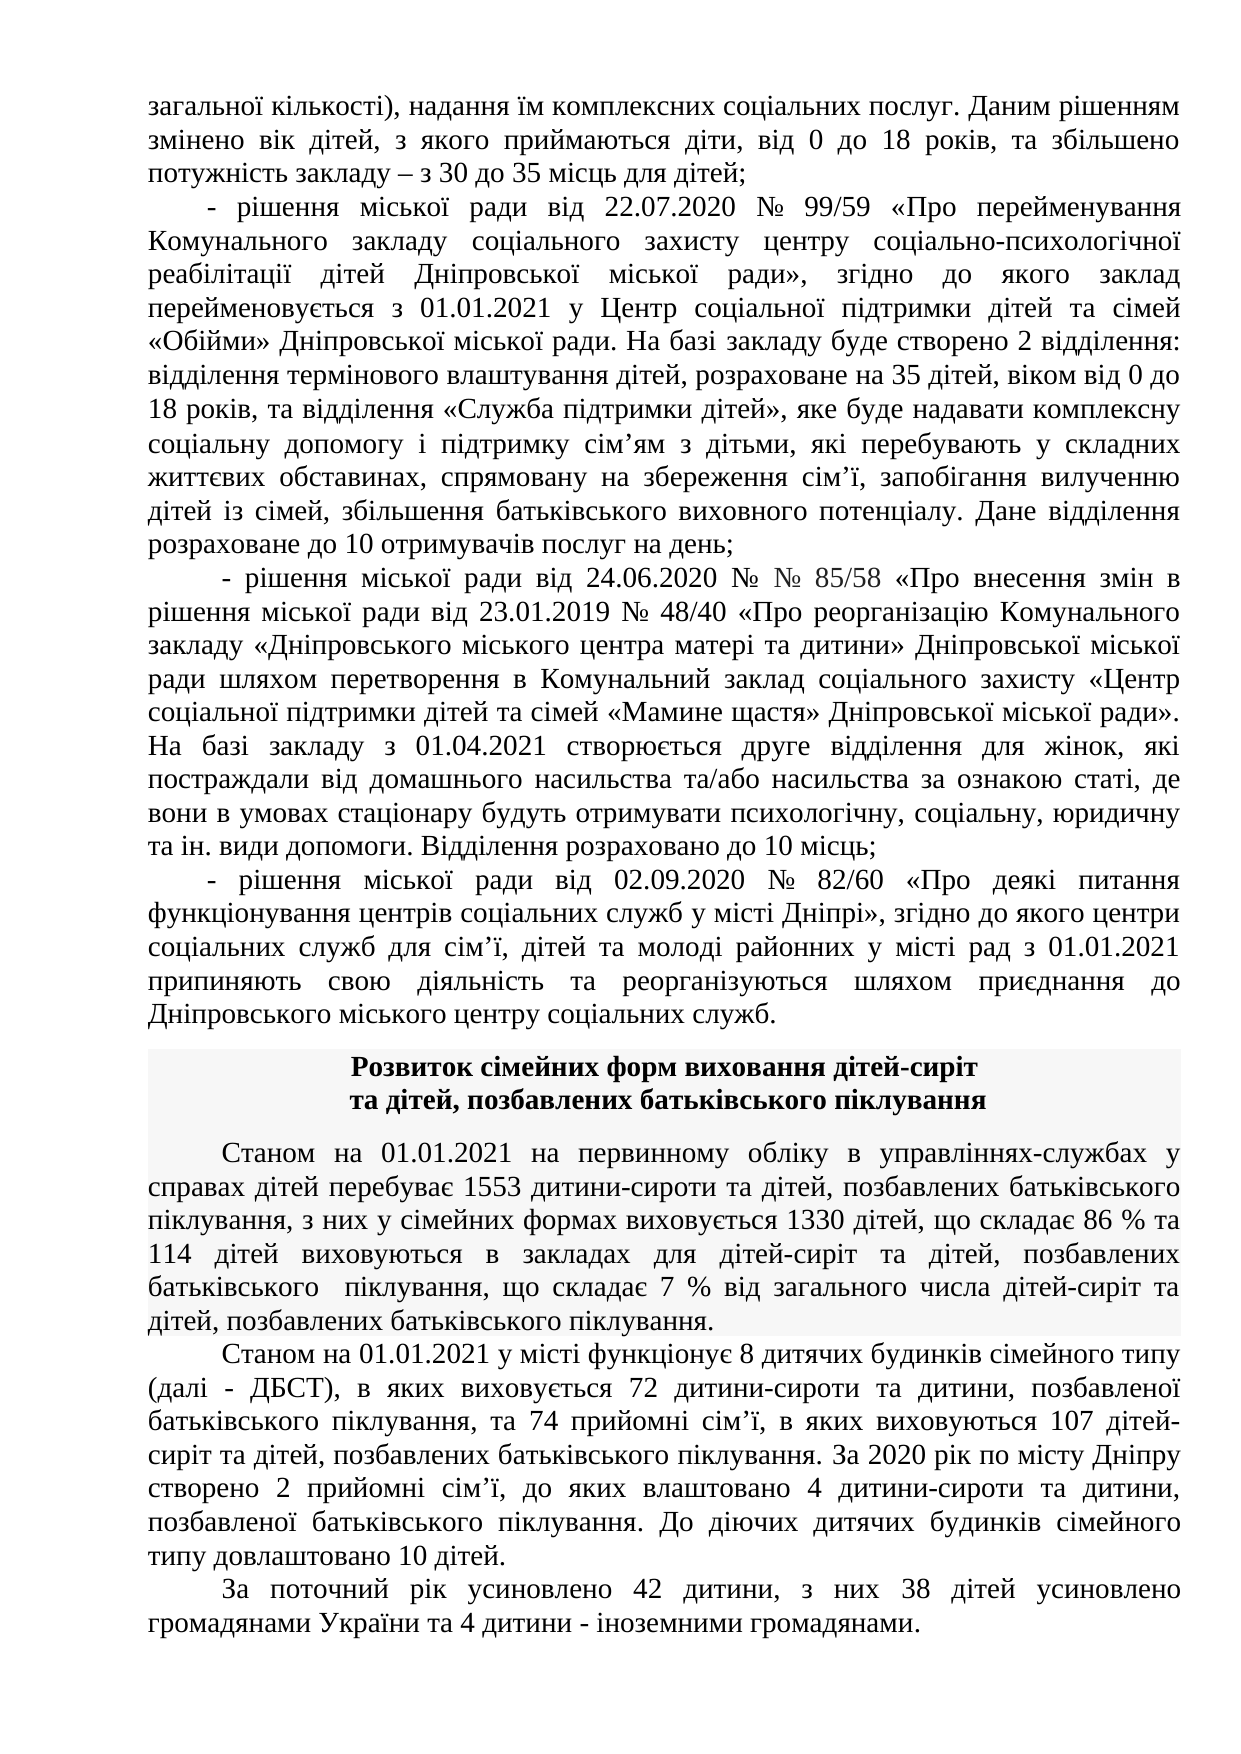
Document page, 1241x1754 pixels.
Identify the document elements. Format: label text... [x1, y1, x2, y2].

text - рішення міської ради від 02.09.2020 № 82/60 «Про деякі питання функціонування центрів соціальних служб у місті Дніпрі», згідно до якого центри соціальних служб для сім’ї, дітей та молоді районних у місті рад з 01.01.2021 припиняють свою діяльність та реорганізуються шляхом приєднання до Дніпровського міського центру соціальних служб. [148, 862, 1181, 1030]
text Станом на 01.01.2021 на первинному обліку в управліннях-службах у справах дітей перебуває 1553 дитини-сироти та дітей, позбавлених батьківського піклування, з них у сімейних формах виховується 1330 дітей, що складає 86 % та 114 дітей виховуються в закладах для дітей-сиріт та дітей, позбавлених батьківського піклування, що складає 7 % від загального числа дітей-сиріт та дітей, позбавлених батьківського піклування. [148, 1135, 1181, 1336]
text та дітей, позбавлених батьківського піклування [148, 1082, 1181, 1116]
text - рішення міської ради від 22.07.2020 № 99/59 «Про перейменування Комунального закладу соціального захисту центру соціально-психологічної реабілітації дітей Дніпровської міської ради», згідно до якого заклад перейменовується з 01.01.2021 у Центр соціальної підтримки дітей та сімей «Обійми» Дніпровської міської ради. На базі закладу буде створено 2 відділення: відділення термінового влаштування дітей, розраховане на 35 дітей, віком від 0 до 18 років, та відділення «Служба підтримки дітей», яке буде надавати комплексну соціальну допомогу і підтримку сім’ям з дітьми, які перебувають у складних життєвих обставинах, спрямовану на збереження сім’ї, запобігання вилученню дітей із сімей, збільшення батьківського виховного потенціалу. Дане відділення розраховане до 10 отримувачів послуг на день; [148, 189, 1181, 560]
text За поточний рік усиновлено 42 дитини, з них 38 дітей усиновлено громадянами України та 4 дитини - іноземними громадянами. [148, 1571, 1181, 1638]
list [148, 88, 1181, 189]
text Станом на 01.01.2021 у місті функціонує 8 дитячих будинків сімейного типу (далі - ДБСТ), в яких виховується 72 дитини-сироти та дитини, позбавленої батьківського піклування, та 74 прийомні сім’ї, в яких виховуються 107 дітей-сиріт та дітей, позбавлених батьківського піклування. За 2020 рік по місту Дніпру створено 2 прийомні сім’ї, до яких влаштовано 4 дитини-сироти та дитини, позбавленої батьківського піклування. До діючих дитячих будинків сімейного типу довлаштовано 10 дітей. [148, 1336, 1181, 1571]
text Розвиток сімейних форм виховання дітей-сиріт [148, 1049, 1181, 1082]
text - рішення міської ради від 24.06.2020 № № 85/58 «Про внесення змін в рішення міської ради від 23.01.2019 № 48/40 «Про реорганізацію Комунального закладу «Дніпровського міського центра матері та дитини» Дніпровської міської ради шляхом перетворення в Комунальний заклад соціального захисту «Центр соціальної підтримки дітей та сімей «Мамине щастя» Дніпровської міської ради». На базі закладу з 01.04.2021 створюється друге відділення для жінок, які постраждали від домашнього насильства та/або насильства за ознакою статі, де вони в умовах стаціонару будуть отримувати психологічну, соціальну, юридичну та ін. види допомоги. Відділення розраховано до 10 місць; [148, 560, 1181, 862]
